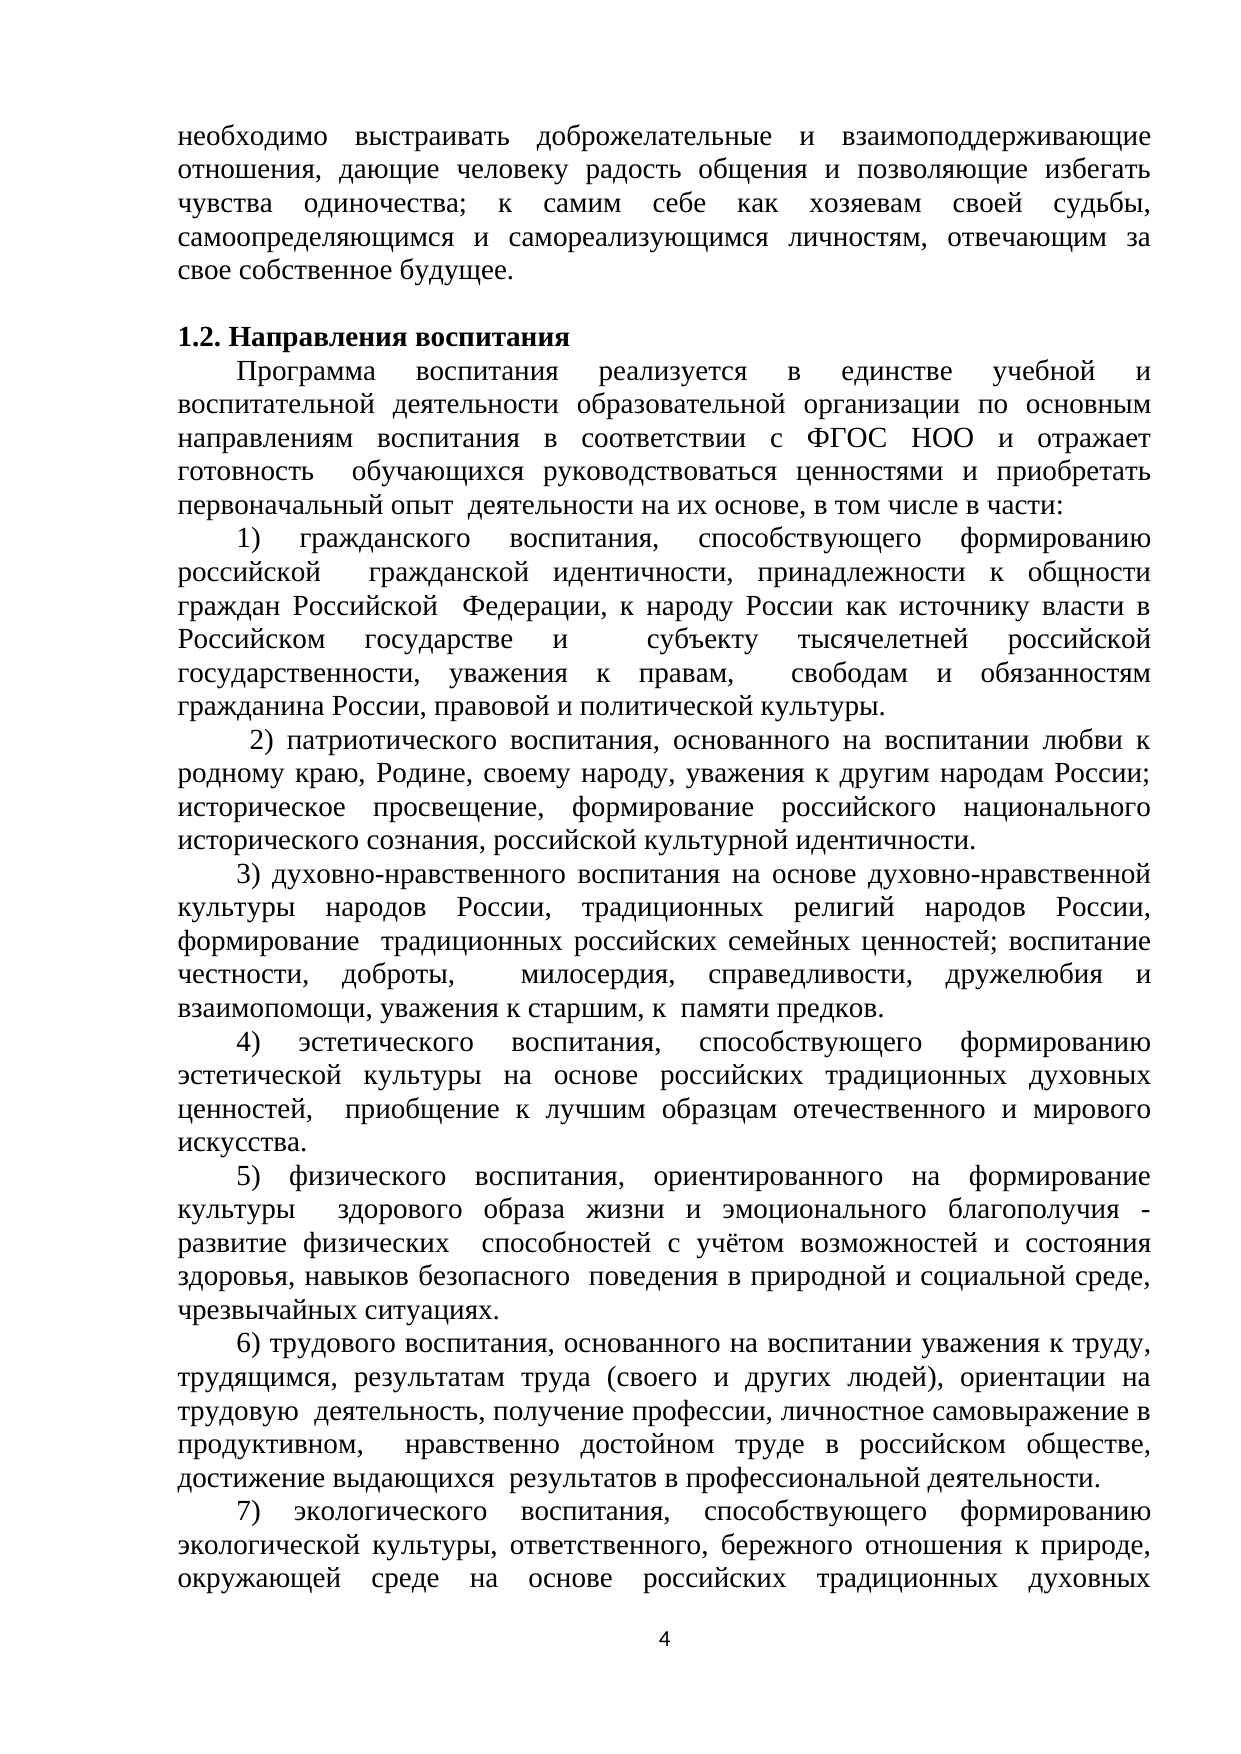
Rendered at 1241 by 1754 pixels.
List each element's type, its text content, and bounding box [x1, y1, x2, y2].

text Программа воспитания реализуется в единстве учебной и воспитательной деятельности образовательной организации по основным направлениям воспитания в соответствии с ФГОС НОО и отражает готовность обучающихся руководствоваться ценностями и приобретать первоначальный опыт деятельности на их основе, в том числе в части: [177, 353, 1152, 521]
text 1.2. Направления воспитания [177, 319, 1152, 353]
text 1) гражданского воспитания, способствующего формированию российской гражданской идентичности, принадлежности к общности граждан Российской Федерации, к народу России как источнику власти в Российском государстве и субъекту тысячелетней российской государственности, уважения к правам, свободам и обязанностям гражданина России, правовой и политической культуры. [177, 521, 1152, 722]
text 4) эстетического воспитания, способствующего формированию эстетической культуры на основе российских традиционных духовных ценностей, приобщение к лучшим образцам отечественного и мирового искусства. [177, 1024, 1152, 1158]
text 5) физического воспитания, ориентированного на формирование культуры здорового образа жизни и эмоционального благополучия - развитие физических способностей с учётом возможностей и состояния здоровья, навыков безопасного поведения в природной и социальной среде, чрезвычайных ситуациях. [177, 1158, 1152, 1326]
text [177, 1493, 1152, 1594]
text 6) трудового воспитания, основанного на воспитании уважения к труду, трудящимся, результатам труда (своего и других людей), ориентации на трудовую деятельность, получение профессии, личностное самовыражение в продуктивном, нравственно достойном труде в российском обществе, достижение выдающихся результатов в профессиональной деятельности. [177, 1326, 1152, 1493]
text 2) патриотического воспитания, основанного на воспитании любви к родному краю, Родине, своему народу, уважения к другим народам России; историческое просвещение, формирование российского национального исторического сознания, российской культурной идентичности. [177, 722, 1152, 856]
text 3) духовно-нравственного воспитания на основе духовно-нравственной культуры народов России, традиционных религий народов России, формирование традиционных российских семейных ценностей; воспитание честности, доброты, милосердия, справедливости, дружелюбия и взаимопомощи, уважения к старшим, к памяти предков. [177, 856, 1152, 1024]
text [177, 118, 1152, 286]
